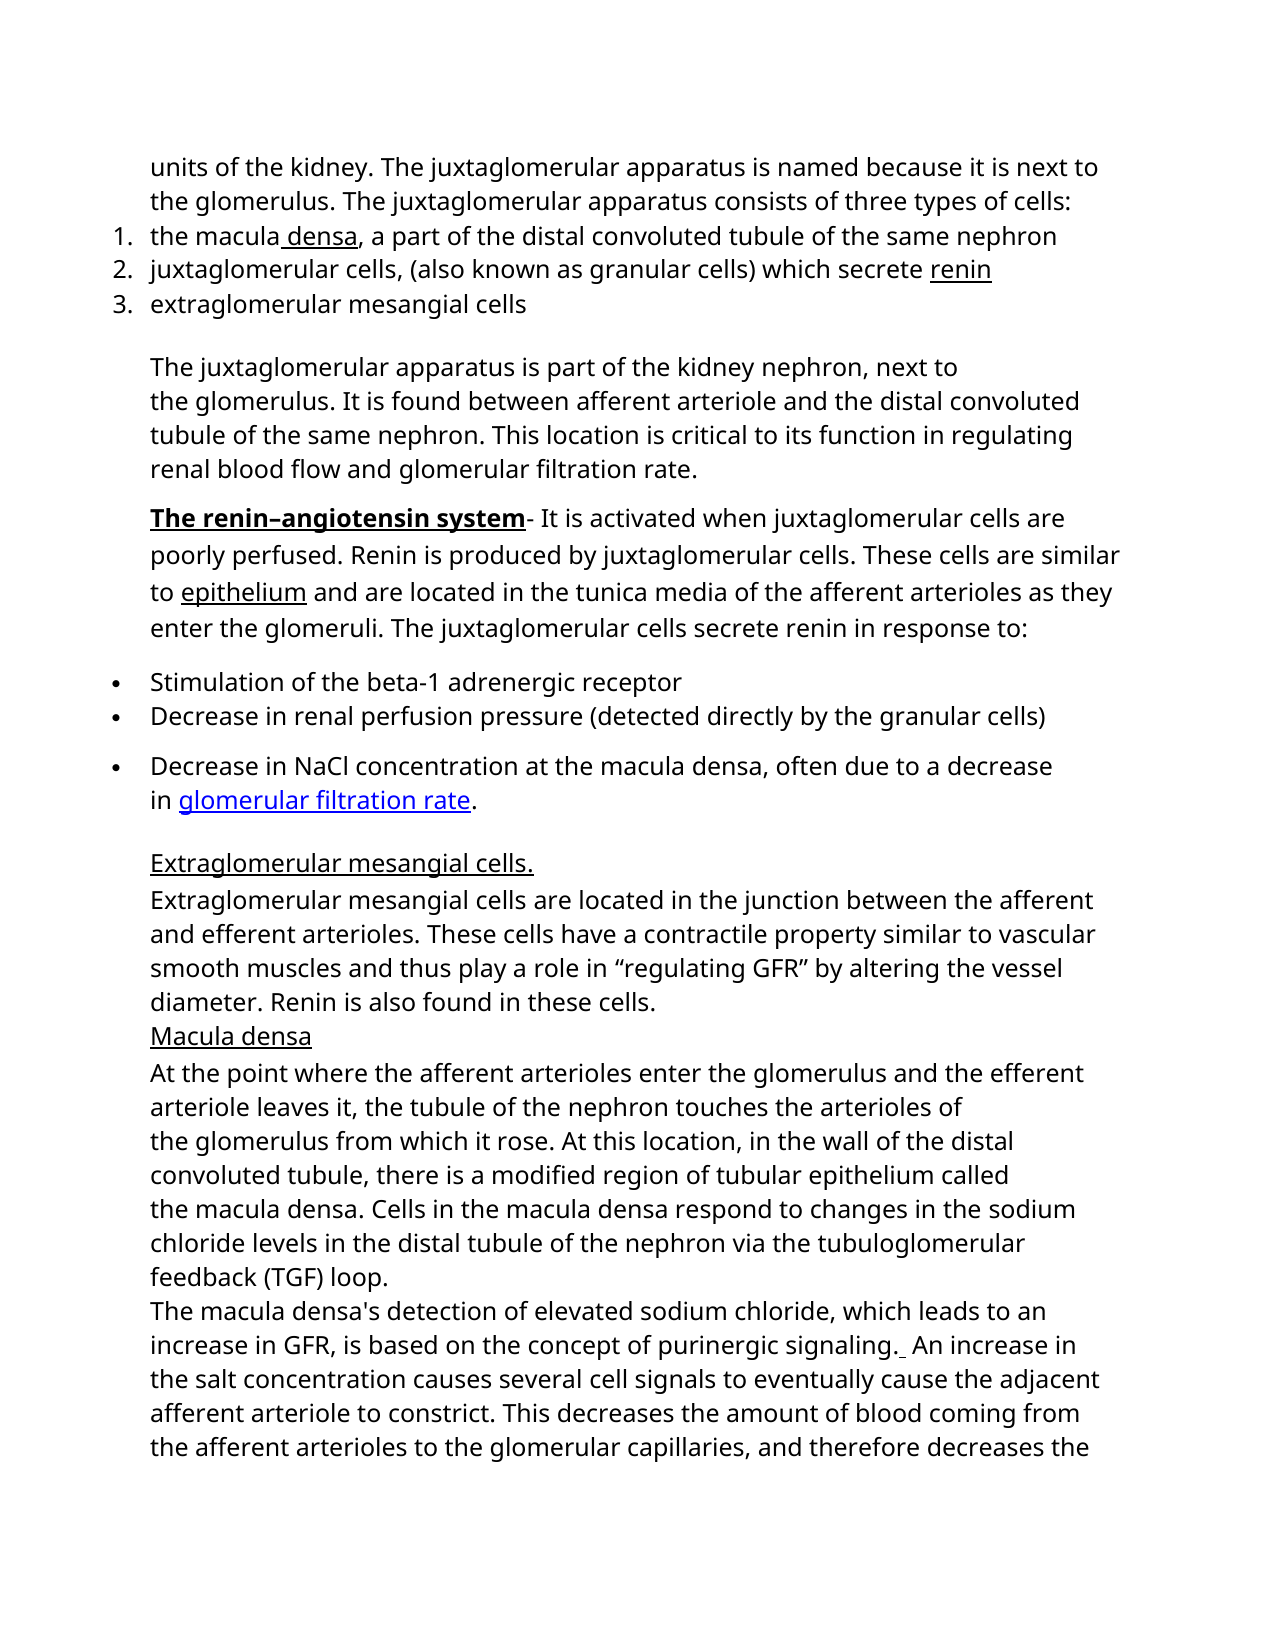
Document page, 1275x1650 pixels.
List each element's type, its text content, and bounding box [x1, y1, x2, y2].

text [150, 1294, 1125, 1464]
list juxtaglomerular cells, (also known as granular cells) which secrete renin [112, 252, 1125, 286]
text The renin–angiotensin system- It is activated when juxtaglomerular cells are poorly perfused. Renin is produced by juxtaglomerular cells. These cells are similar to epithelium and are located in the tunica media of the afferent arterioles as they enter the glomeruli. The juxtaglomerular cells secrete renin in response to: [150, 501, 1125, 645]
list the macula densa, a part of the distal convoluted tubule of the same nephron [112, 218, 1125, 252]
list Stimulation of the beta-1 adrenergic receptor [112, 664, 1125, 698]
text The juxtaglomerular apparatus is part of the kidney nephron, next to the glomerulus. It is found between afferent arteriole and the distal convoluted tubule of the same nephron. This location is critical to its function in regulating renal blood flow and glomerular filtration rate. [150, 349, 1125, 486]
text Extraglomerular mesangial cells are located in the junction between the afferent and efferent arterioles. These cells have a contractile property similar to vascular smooth muscles and thus play a role in “regulating GFR” by altering the vessel diameter. Renin is also found in these cells. [150, 882, 1125, 1018]
text At the point where the afferent arterioles enter the glomerulus and the efferent arteriole leaves it, the tubule of the nephron touches the arterioles of the glomerulus from which it rose. At this location, in the wall of the distal convoluted tubule, there is a modified region of tubular epithelium called the macula densa. Cells in the macula densa respond to changes in the sodium chloride levels in the distal tubule of the nephron via the tubuloglomerular feedback (TGF) loop. [150, 1055, 1125, 1294]
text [150, 150, 1125, 218]
list Decrease in renal perfusion pressure (detected directly by the granular cells) [112, 698, 1125, 733]
list Decrease in NaCl concentration at the macula densa, often due to a decrease in glomerular filtration rate. [112, 748, 1125, 816]
subtitle Extraglomerular mesangial cells. [150, 846, 1125, 879]
list extraglomerular mesangial cells [112, 286, 1125, 320]
subtitle Macula densa [150, 1018, 1125, 1053]
